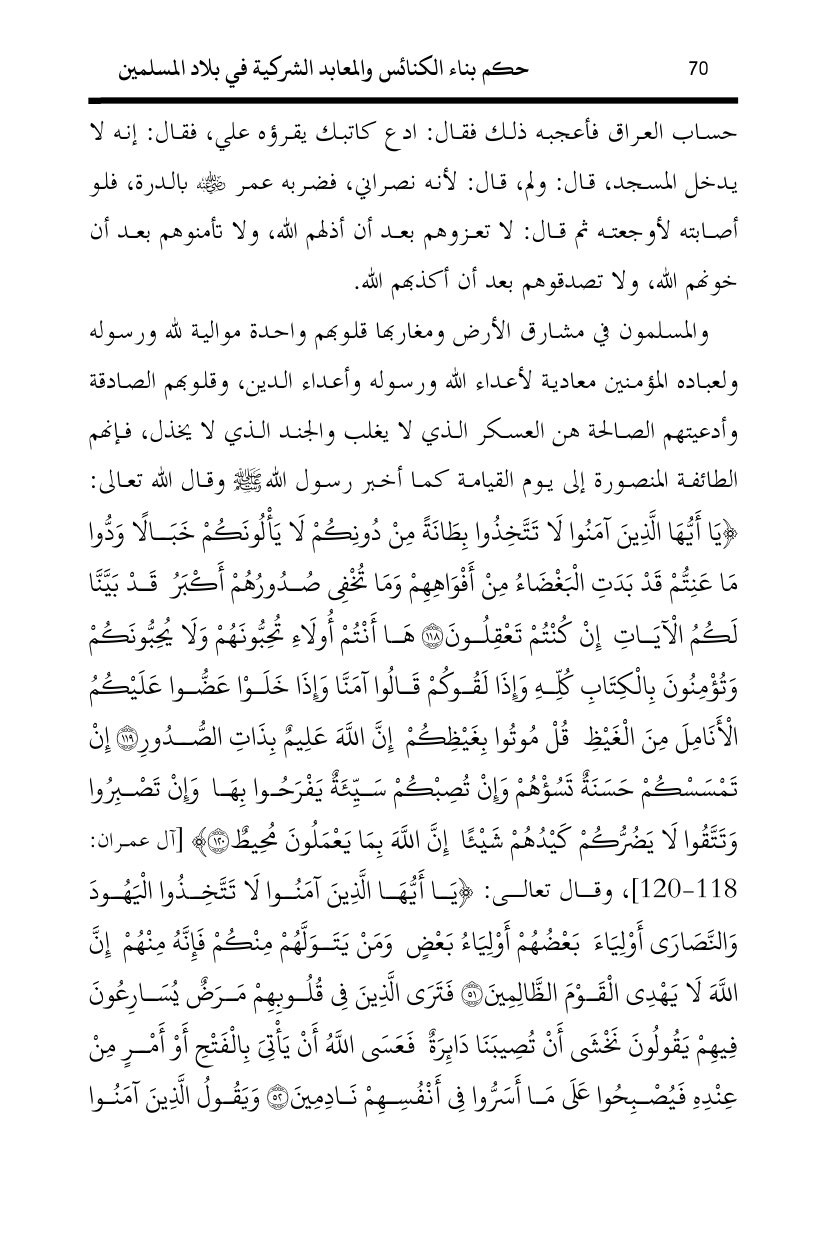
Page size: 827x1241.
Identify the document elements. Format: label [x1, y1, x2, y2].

text [89, 108, 738, 307]
text [89, 307, 738, 1121]
